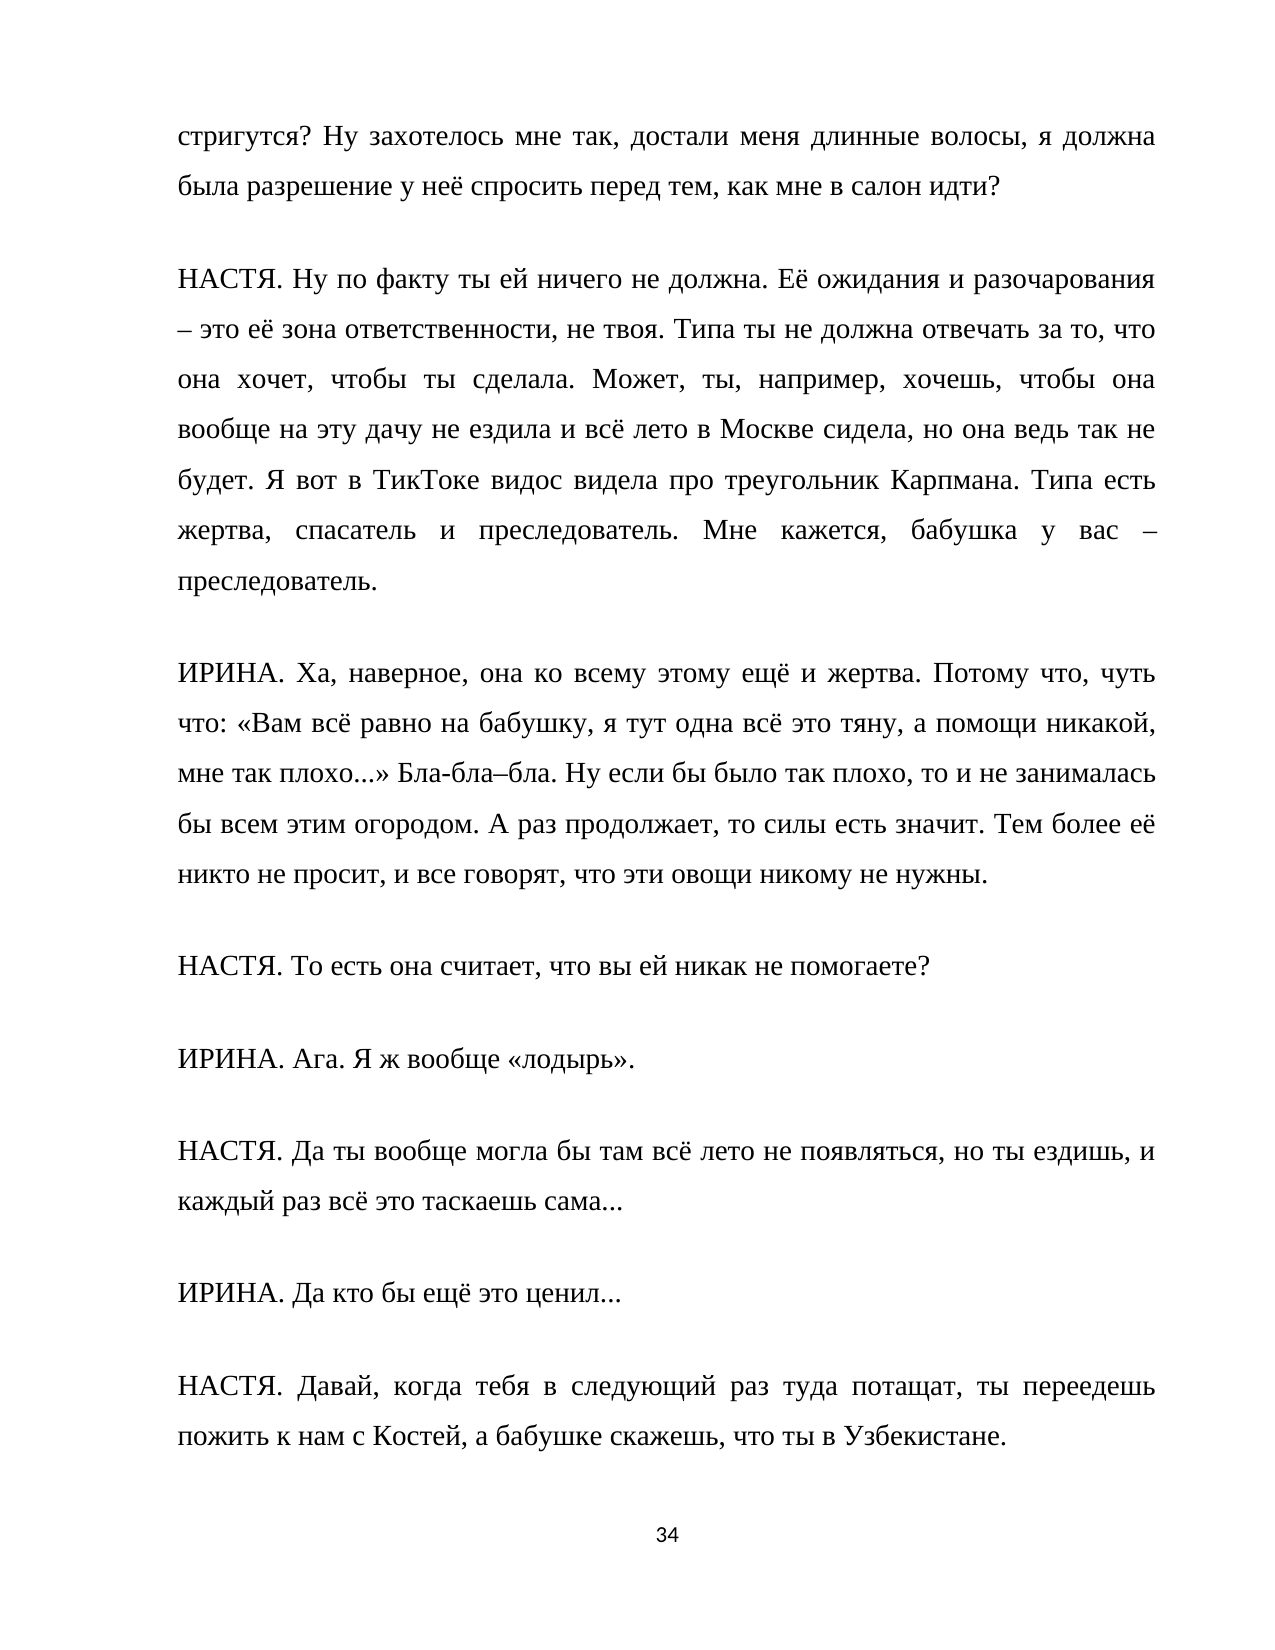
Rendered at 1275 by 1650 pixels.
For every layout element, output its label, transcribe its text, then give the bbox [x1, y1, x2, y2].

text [177, 118, 1157, 202]
text НАСТЯ. То есть она считает, что вы ей никак не помогаете? [177, 948, 1157, 982]
text НАСТЯ. Да ты вообще могла бы там всё лето не появляться, но ты ездишь, и каждый раз всё это таскаешь сама... [177, 1133, 1157, 1217]
text НАСТЯ. Ну по факту ты ей ничего не должна. Её ожидания и разочарования – это её зона ответственности, не твоя. Типа ты не должна отвечать за то, что она хочет, чтобы ты сделала. Может, ты, например, хочешь, чтобы она вообще на эту дачу не ездила и всё лето в Москве сидела, но она ведь так не будет. Я вот в ТикТоке видос видела про треугольник Карпмана. Типа есть жертва, спасатель и преследователь. Мне кажется, бабушка у вас – преследователь. [177, 261, 1157, 596]
text НАСТЯ. Давай, когда тебя в следующий раз туда потащат, ты переедешь пожить к нам с Костей, а бабушке скажешь, что ты в Узбекистане. [177, 1368, 1157, 1452]
text ИРИНА. Ха, наверное, она ко всему этому ещё и жертва. Потому что, чуть что: «Вам всё равно на бабушку, я тут одна всё это тяну, а помощи никакой, мне так плохо...» Бла-бла–бла. Ну если бы было так плохо, то и не занималась бы всем этим огородом. А раз продолжает, то силы есть значит. Тем более её никто не просит, и все говорят, что эти овощи никому не нужны. [177, 655, 1157, 890]
text ИРИНА. Ага. Я ж вообще «лодырь». [177, 1041, 1157, 1074]
text ИРИНА. Да кто бы ещё это ценил... [177, 1276, 1157, 1309]
